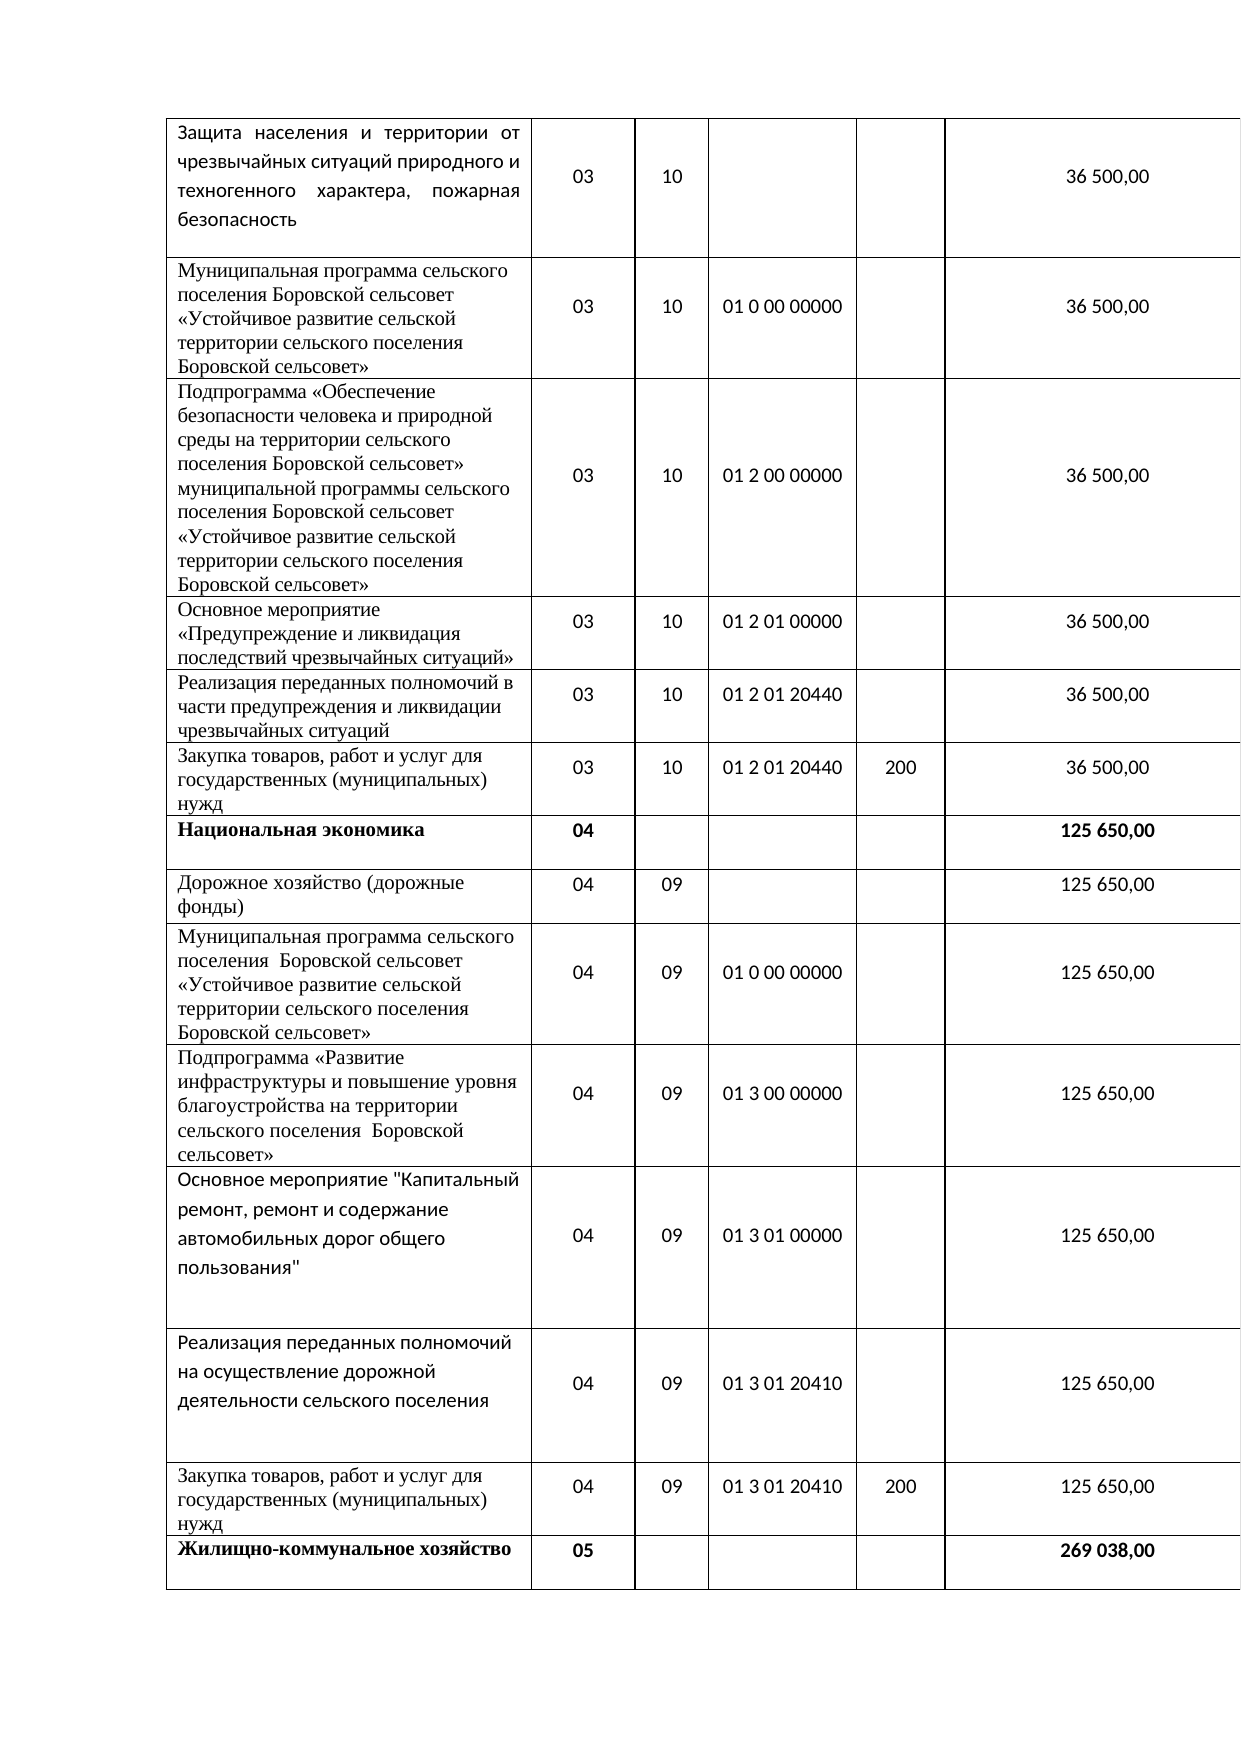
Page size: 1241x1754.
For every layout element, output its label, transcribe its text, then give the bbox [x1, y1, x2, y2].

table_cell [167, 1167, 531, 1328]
table_cell 10 [636, 258, 708, 378]
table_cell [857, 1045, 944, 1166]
table_cell Подпрограмма «Обеспечение безопасности человека и природной среды на территории сельского поселения Боровской сельсовет» муниципальной программы сельского поселения Боровской сельсовет «Устойчивое развитие сельской территории сельского поселения Боровской сельсовет» [167, 379, 531, 596]
table_cell Реализация переданных полномочий в части предупреждения и ликвидации чрезвычайных ситуаций [167, 670, 531, 742]
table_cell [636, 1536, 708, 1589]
table_cell 125 650,00 [946, 816, 1240, 869]
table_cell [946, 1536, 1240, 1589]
table_cell [857, 870, 944, 923]
table_cell Закупка товаров, работ и услуг для государственных (муниципальных) нужд [167, 743, 531, 815]
table_cell [709, 870, 856, 923]
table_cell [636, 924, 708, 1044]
table_cell 09 [636, 870, 708, 923]
table_cell 01 2 00 00000 [709, 379, 856, 596]
table_cell 36 500,00 [946, 597, 1240, 669]
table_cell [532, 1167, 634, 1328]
table_cell Основное мероприятие «Предупреждение и ликвидация последствий чрезвычайных ситуаций» [167, 597, 531, 669]
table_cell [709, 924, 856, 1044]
table_cell [636, 816, 708, 869]
table_cell 01 0 00 00000 [709, 258, 856, 378]
table_cell 36 500,00 [946, 379, 1240, 596]
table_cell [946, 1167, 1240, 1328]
table_cell 10 [636, 743, 708, 815]
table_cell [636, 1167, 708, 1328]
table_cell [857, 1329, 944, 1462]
table_cell 36 500,00 [946, 743, 1240, 815]
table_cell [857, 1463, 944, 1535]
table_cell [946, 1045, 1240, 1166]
table_cell 10 [636, 670, 708, 742]
table_cell 04 [532, 924, 634, 1044]
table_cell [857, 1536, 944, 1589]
table_cell Национальная экономика [167, 816, 531, 869]
table_cell Муниципальная программа сельского поселения Боровской сельсовет «Устойчивое развитие сельской территории сельского поселения Боровской сельсовет» [167, 924, 531, 1044]
table_cell Муниципальная программа сельского поселения Боровской сельсовет «Устойчивое развитие сельской территории сельского поселения Боровской сельсовет» [167, 258, 531, 378]
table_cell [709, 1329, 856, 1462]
table_cell Защита населения и территории от чрезвычайных ситуаций природного и техногенного характера, пожарная безопасность [167, 119, 531, 257]
table_cell 01 2 01 20440 [709, 670, 856, 742]
table_cell 36 500,00 [946, 258, 1240, 378]
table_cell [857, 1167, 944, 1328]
table_cell 10 [636, 119, 708, 257]
table_cell 03 [532, 670, 634, 742]
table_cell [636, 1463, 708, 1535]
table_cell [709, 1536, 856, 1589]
table_cell Дорожное хозяйство (дорожные фонды) [167, 870, 531, 923]
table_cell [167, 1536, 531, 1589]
table_cell 03 [532, 597, 634, 669]
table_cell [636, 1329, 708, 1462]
table_cell [857, 379, 944, 596]
table_cell [857, 119, 944, 257]
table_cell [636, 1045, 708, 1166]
table_cell [857, 258, 944, 378]
table_cell 10 [636, 597, 708, 669]
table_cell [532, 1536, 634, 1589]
table_cell [857, 670, 944, 742]
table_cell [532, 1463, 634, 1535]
table_cell 125 650,00 [946, 870, 1240, 923]
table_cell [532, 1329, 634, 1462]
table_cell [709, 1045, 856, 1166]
table_cell 36 500,00 [946, 119, 1240, 257]
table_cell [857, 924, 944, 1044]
table_cell 03 [532, 258, 634, 378]
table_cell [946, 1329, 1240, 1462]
table_cell 10 [636, 379, 708, 596]
table_cell 03 [532, 379, 634, 596]
table_cell 04 [532, 816, 634, 869]
table_cell [857, 816, 944, 869]
table_cell 200 [857, 743, 944, 815]
table_cell 01 2 01 00000 [709, 597, 856, 669]
table_cell 03 [532, 119, 634, 257]
table_cell [857, 597, 944, 669]
table_cell 04 [532, 870, 634, 923]
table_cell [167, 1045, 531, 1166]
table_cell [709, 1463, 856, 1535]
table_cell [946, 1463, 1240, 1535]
table_cell [709, 119, 856, 257]
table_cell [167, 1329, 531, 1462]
table_cell 03 [532, 743, 634, 815]
table_cell [709, 816, 856, 869]
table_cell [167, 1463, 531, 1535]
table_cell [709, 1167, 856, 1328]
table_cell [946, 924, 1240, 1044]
table_cell 36 500,00 [946, 670, 1240, 742]
table_cell 01 2 01 20440 [709, 743, 856, 815]
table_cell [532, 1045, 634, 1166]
